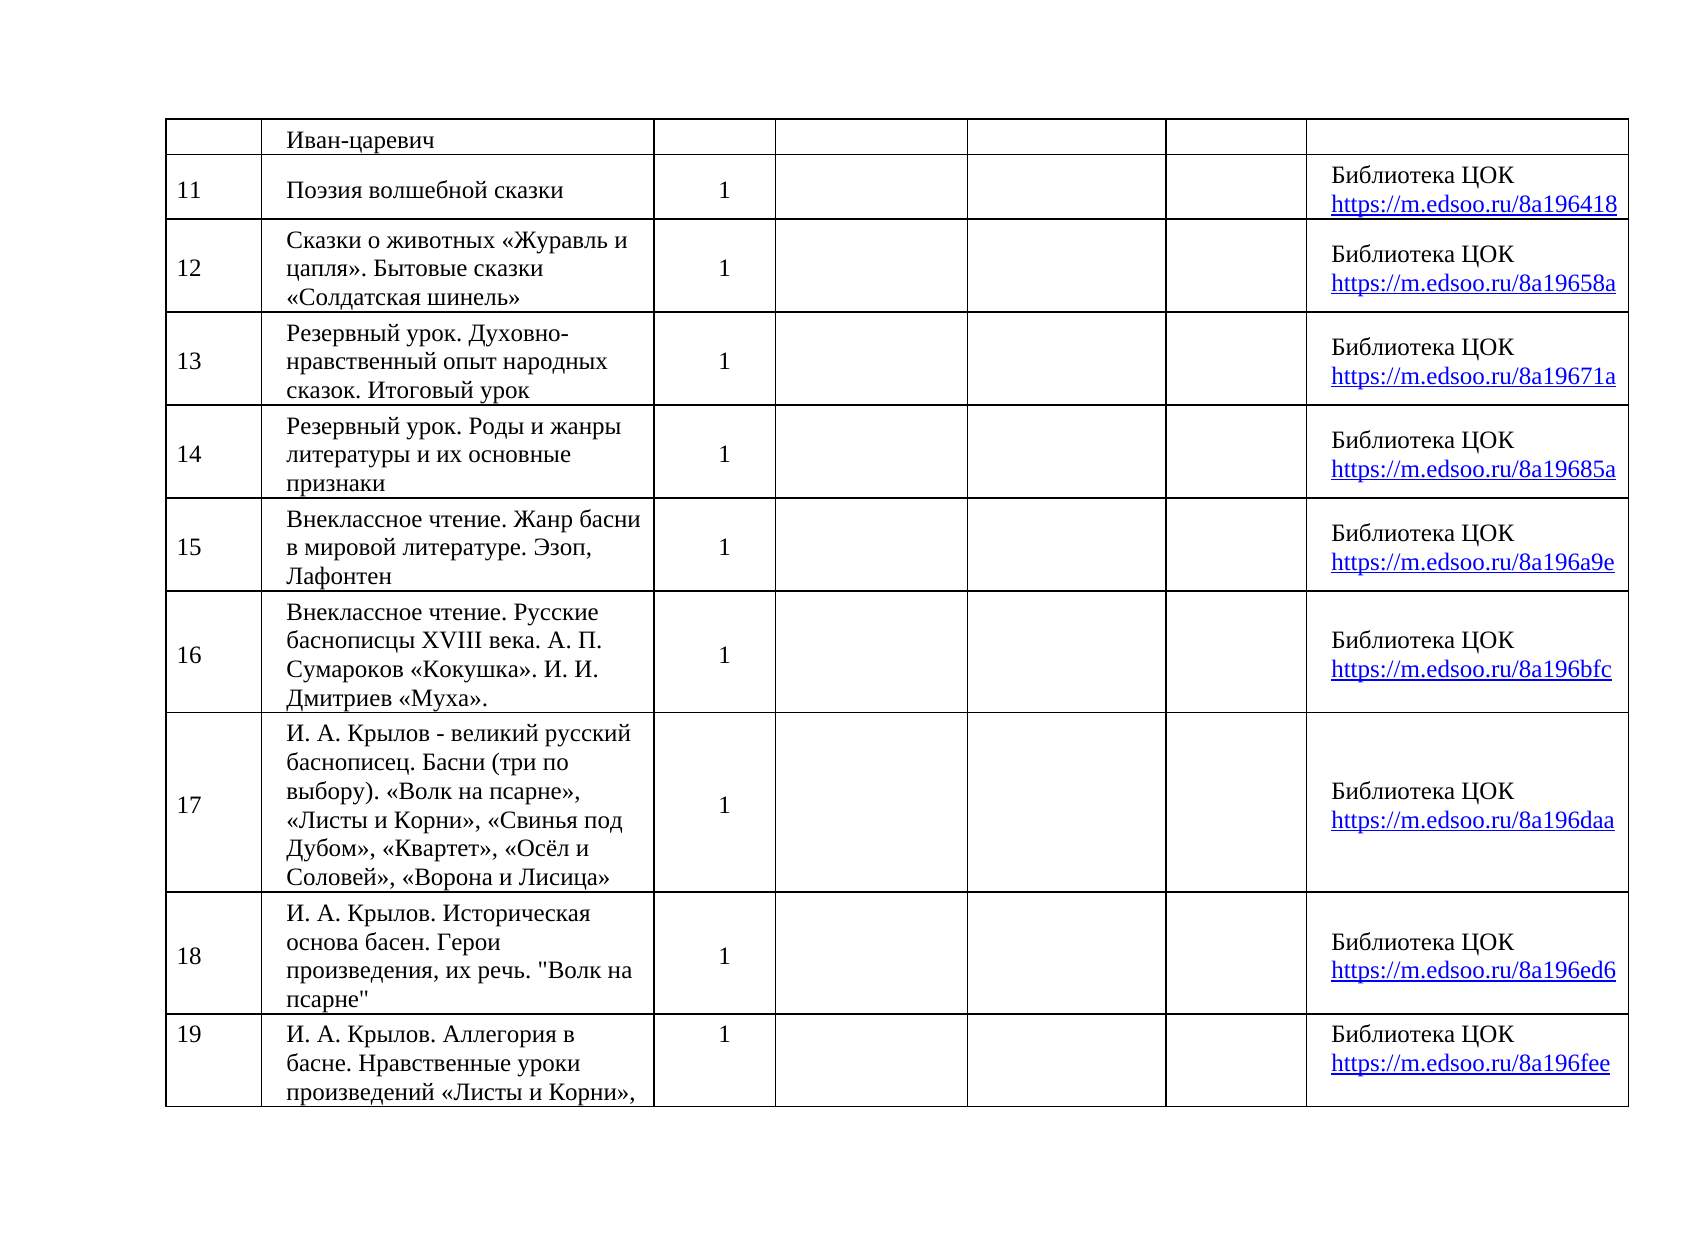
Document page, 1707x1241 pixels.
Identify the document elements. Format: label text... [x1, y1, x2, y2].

table_cell [776, 313, 967, 404]
table_cell Библиотека ЦОК https://m.edsoo.ru/8a19685a [1307, 406, 1628, 497]
table_cell [968, 313, 1165, 404]
table_cell 1 [655, 406, 775, 497]
table_cell [1167, 713, 1306, 891]
table_cell 15 [167, 499, 261, 590]
table_cell И. А. Крылов - великий русский баснописец. Басни (три по выбору). «Волк на псарне», «Листы и Корни», «Свинья под Дубом», «Квартет», «Осёл и Соловей», «Ворона и Лисица» [262, 713, 653, 891]
table_cell 1 [655, 713, 775, 891]
table_cell Резервный урок. Роды и жанры литературы и их основные признаки [262, 406, 653, 497]
table_cell 1 [655, 220, 775, 311]
table_cell Библиотека ЦОК https://m.edsoo.ru/8a196a9e [1307, 499, 1628, 590]
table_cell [262, 1015, 653, 1106]
table_cell 1 [655, 893, 775, 1013]
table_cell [262, 120, 653, 154]
table_cell [1167, 499, 1306, 590]
table_cell [1167, 120, 1306, 154]
table_cell 11 [167, 155, 261, 218]
table_cell [776, 155, 967, 218]
table_cell [968, 120, 1165, 154]
table_cell [968, 406, 1165, 497]
table_cell 18 [167, 893, 261, 1013]
table_cell 10 [167, 120, 261, 154]
table_cell 17 [167, 713, 261, 891]
table_cell [776, 1015, 967, 1106]
table_cell [1167, 893, 1306, 1013]
table_cell [968, 155, 1165, 218]
table_cell [1167, 155, 1306, 218]
table_cell Библиотека ЦОК https://m.edsoo.ru/8a19671a [1307, 313, 1628, 404]
table_cell 1 [655, 120, 775, 154]
table_cell [776, 406, 967, 497]
table_cell И. А. Крылов. Историческая основа басен. Герои произведения, их речь. "Волк на псарне" [262, 893, 653, 1013]
table_cell [1167, 592, 1306, 712]
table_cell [1307, 120, 1628, 154]
table_cell Внеклассное чтение. Жанр басни в мировой литературе. Эзоп, Лафонтен [262, 499, 653, 590]
table_cell 12 [167, 220, 261, 311]
table_cell [968, 499, 1165, 590]
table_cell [1307, 1015, 1628, 1106]
table_cell Библиотека ЦОК https://m.edsoo.ru/8a196ed6 [1307, 893, 1628, 1013]
table_cell [968, 893, 1165, 1013]
table_cell [1167, 220, 1306, 311]
table_cell Библиотека ЦОК https://m.edsoo.ru/8a196bfc [1307, 592, 1628, 712]
table_cell Библиотека ЦОК https://m.edsoo.ru/8a196daa [1307, 713, 1628, 891]
table_cell [776, 893, 967, 1013]
table_cell [968, 713, 1165, 891]
table_cell 1 [655, 499, 775, 590]
table_cell 1 [655, 1015, 775, 1106]
table_cell 14 [167, 406, 261, 497]
table_cell Сказки о животных «Журавль и цапля». Бытовые сказки «Солдатская шинель» [262, 220, 653, 311]
table_cell 16 [167, 592, 261, 712]
table_cell [968, 220, 1165, 311]
table_cell 19 [167, 1015, 261, 1106]
table_cell [1167, 406, 1306, 497]
table_cell [968, 592, 1165, 712]
table_cell 1 [655, 313, 775, 404]
table_cell [776, 592, 967, 712]
table_cell [1167, 1015, 1306, 1106]
table_cell [1167, 313, 1306, 404]
table_cell [776, 120, 967, 154]
table_cell [776, 713, 967, 891]
table_cell Внеклассное чтение. Русские баснописцы XVIII века. А. П. Сумароков «Кокушка». И. И. Дмитриев «Муха». [262, 592, 653, 712]
table_cell Библиотека ЦОК https://m.edsoo.ru/8a19658a [1307, 220, 1628, 311]
table_cell 13 [167, 313, 261, 404]
table_cell 1 [655, 592, 775, 712]
table_cell Резервный урок. Духовно-нравственный опыт народных сказок. Итоговый урок [262, 313, 653, 404]
table_cell Библиотека ЦОК https://m.edsoo.ru/8a196418 [1307, 155, 1628, 218]
table_cell [968, 1015, 1165, 1106]
table_cell 1 [655, 155, 775, 218]
table_cell [776, 499, 967, 590]
table_cell [776, 220, 967, 311]
table_cell Поэзия волшебной сказки [262, 155, 653, 218]
